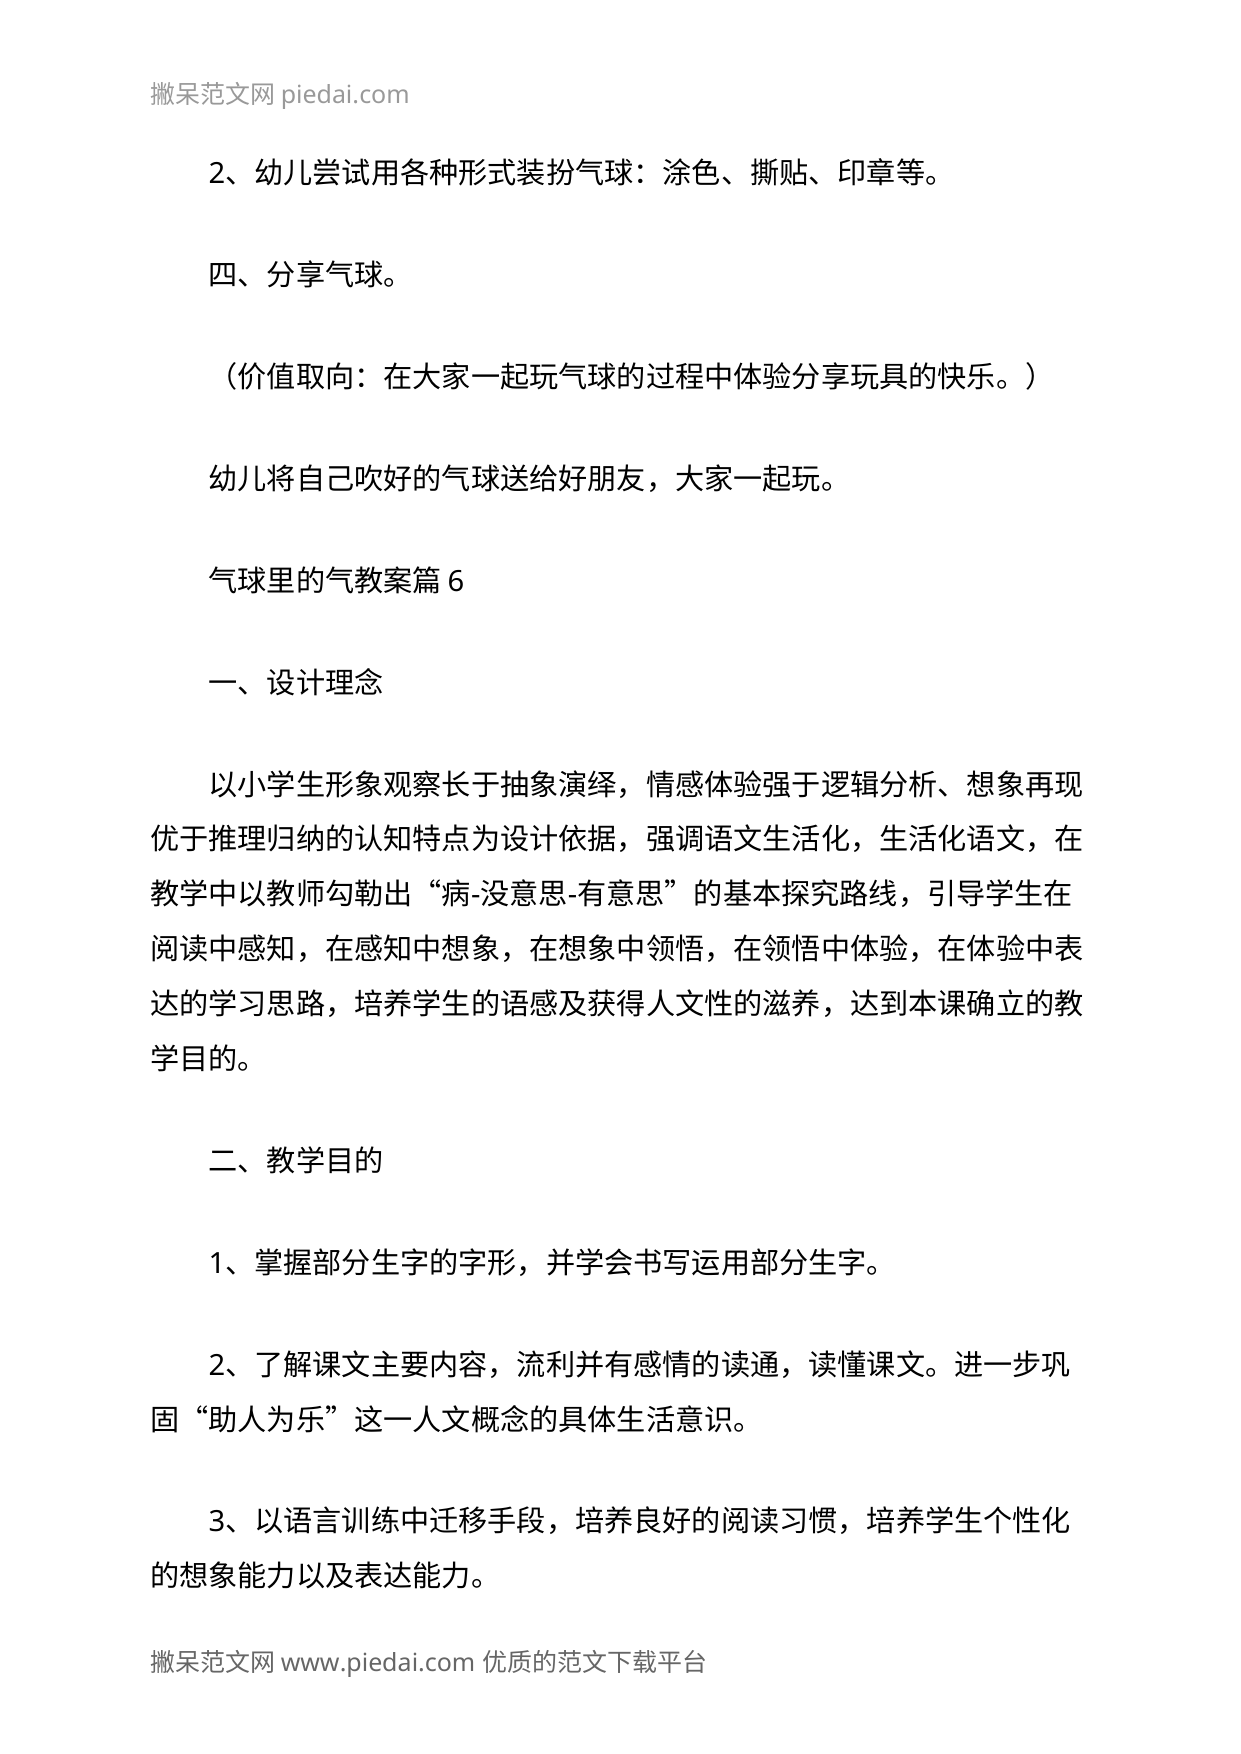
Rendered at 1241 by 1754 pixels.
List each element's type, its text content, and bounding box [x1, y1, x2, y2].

text 二、教学目的 [150, 1137, 1090, 1180]
text 3、以语言训练中迁移手段，培养良好的阅读习惯，培养学生个性化的想象能力以及表达能力。 [150, 1498, 1090, 1595]
text 以小学生形象观察长于抽象演绎，情感体验强于逻辑分析、想象再现优于推理归纳的认知特点为设计依据，强调语文生活化，生活化语文，在教学中以教师勾勒出“病-没意思-有意思”的基本探究路线，引导学生在阅读中感知，在感知中想象，在想象中领悟，在领悟中体验，在体验中表达的学习思路，培养学生的语感及获得人文性的滋养，达到本课确立的教学目的。 [150, 761, 1090, 1078]
text 气球里的气教案篇6 [150, 557, 1090, 600]
text 2、了解课文主要内容，流利并有感情的读通，读懂课文。进一步巩固“助人为乐”这一人文概念的具体生活意识。 [150, 1341, 1090, 1438]
text 一、设计理念 [150, 659, 1090, 702]
text （价值取向：在大家一起玩气球的过程中体验分享玩具的快乐。） [150, 354, 1090, 396]
text 1、掌握部分生字的字形，并学会书写运用部分生字。 [150, 1239, 1090, 1282]
text 四、分享气球。 [150, 252, 1090, 294]
text 2、幼儿尝试用各种形式装扮气球：涂色、撕贴、印章等。 [150, 150, 1090, 192]
text 幼儿将自己吹好的气球送给好朋友，大家一起玩。 [150, 456, 1090, 498]
